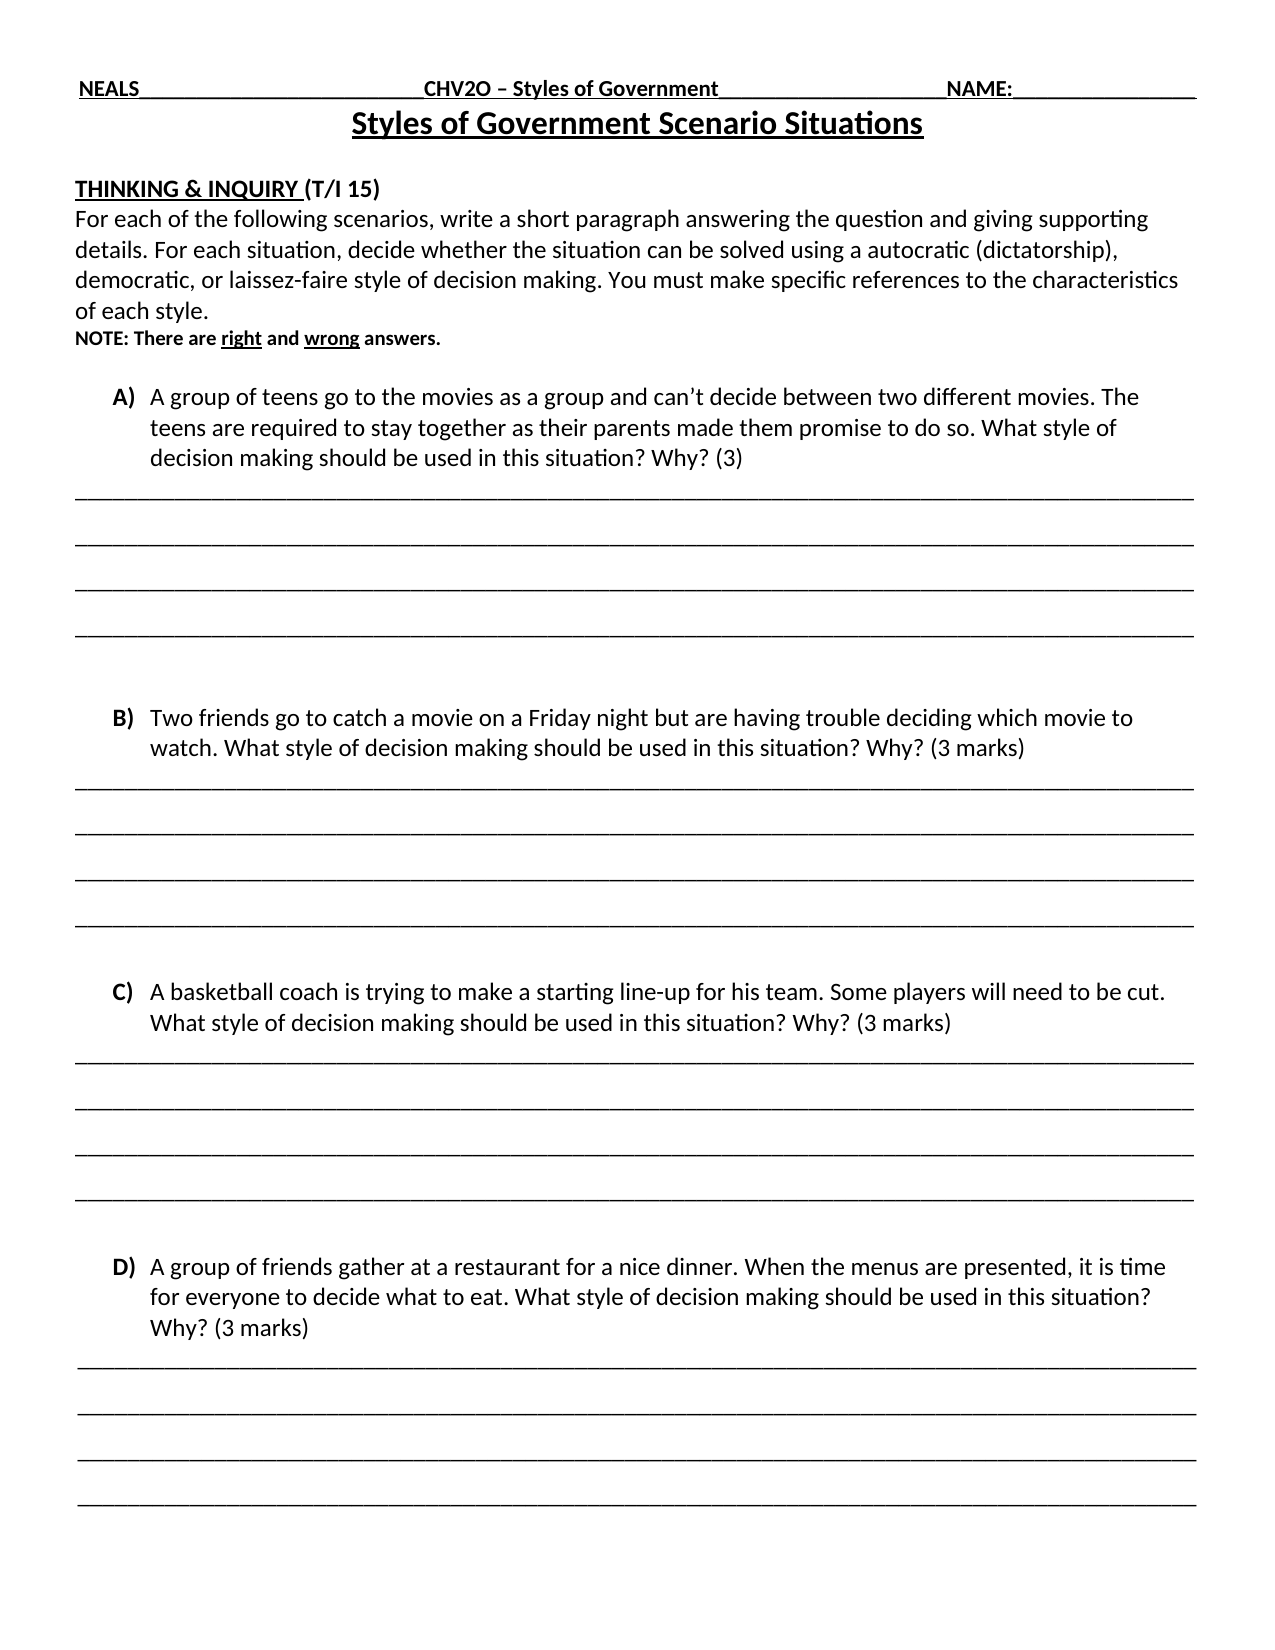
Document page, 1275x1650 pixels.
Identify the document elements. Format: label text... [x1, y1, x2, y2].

list A group of teens go to the movies as a group and can’t decide between two different movies. The teens are required to stay together as their parents made them promise to do so. What style of decision making should be used in this situation? Why? (3) [112, 382, 1200, 473]
text ________________________________________________________________________________________________________________________________________________________________________________________________________________________________________________________________________________________________________________________________________________________________________ [75, 1037, 1200, 1205]
text ________________________________________________________________________________________________________________________________________________________________________________________________________________________________________________________________________________________________________________________________________________________________________ [75, 1342, 1200, 1510]
text Styles of Government Scenario Situations [75, 102, 1200, 142]
text NOTE: There are right and wrong answers. [75, 326, 1200, 351]
list A basketball coach is trying to make a starting line-up for his team. Some players will need to be cut. What style of decision making should be used in this situation? Why? (3 marks) [112, 976, 1200, 1037]
text THINKING & INQUIRY (T/I 15) [75, 173, 1200, 203]
text ________________________________________________________________________________________________________________________________________________________________________________________________________________________________________________________________________________________________________________________________________________________________________ [75, 473, 1200, 641]
text For each of the following scenarios, write a short paragraph answering the question and giving supporting details. For each situation, decide whether the situation can be solved using a autocratic (dictatorship), democratic, or laissez-faire style of decision making. You must make specific references to the characteristics of each style. [75, 203, 1200, 326]
list Two friends go to catch a movie on a Friday night but are having trouble deciding which movie to watch. What style of decision making should be used in this situation? Why? (3 marks) [112, 702, 1200, 763]
text ________________________________________________________________________________________________________________________________________________________________________________________________________________________________________________________________________________________________________________________________________________________________________ [75, 763, 1200, 931]
list A group of friends gather at a restaurant for a nice dinner. When the menus are presented, it is time for everyone to decide what to eat. What style of decision making should be used in this situation? Why? (3 marks) [112, 1251, 1200, 1342]
